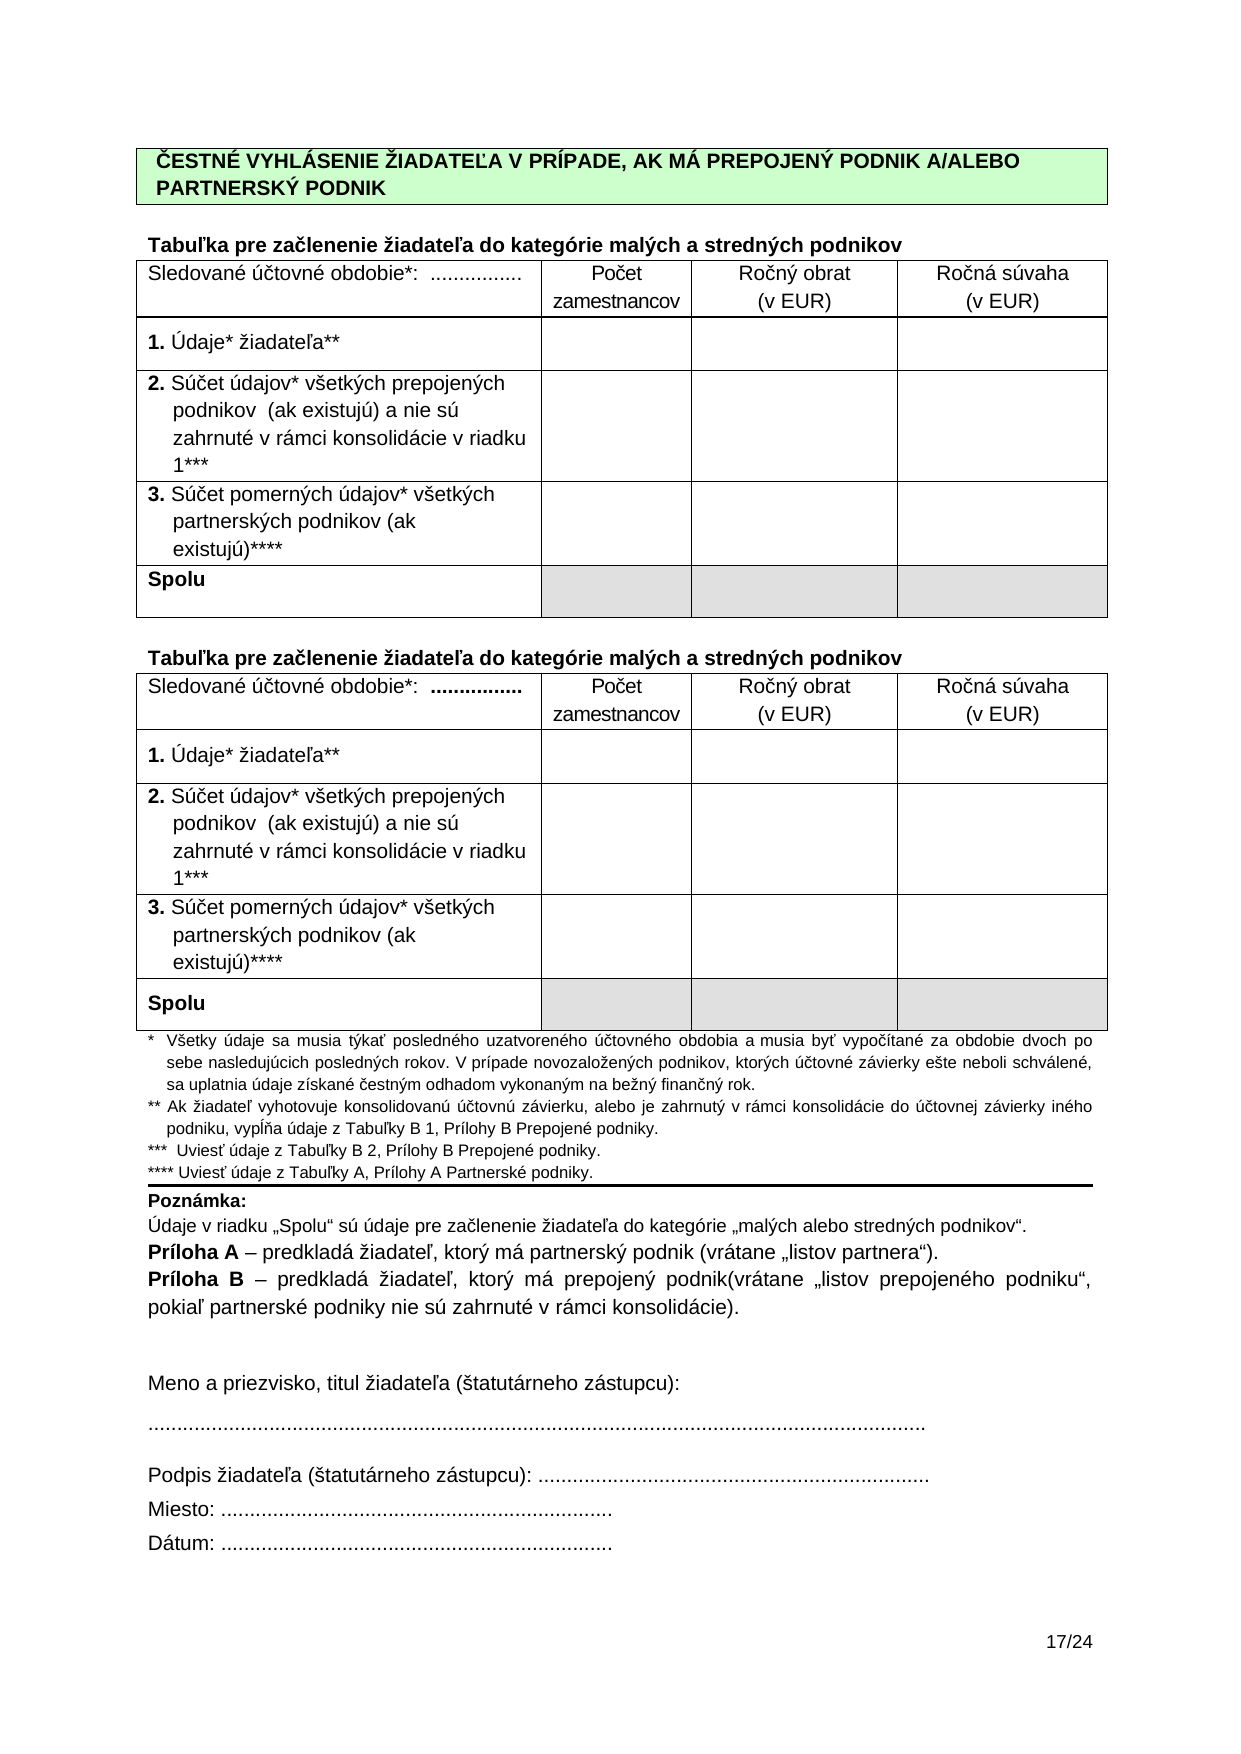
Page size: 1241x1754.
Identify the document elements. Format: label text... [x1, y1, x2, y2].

table_header Počet zamestnancov [542, 261, 691, 316]
table_cell [898, 566, 1107, 617]
table_cell [898, 318, 1107, 369]
text Meno a priezvisko, titul žiadateľa (štatutárneho zástupcu): [148, 1371, 1093, 1394]
table_cell [898, 979, 1107, 1030]
table_cell [898, 784, 1107, 894]
table_header Ročná súvaha (v EUR) [898, 261, 1107, 316]
text * Všetky údaje sa musia týkať posledného uzatvoreného účtovného obdobia a musia byť vypočítané za obdobie dvoch po sebe nasledujúcich posledných rokov. V prípade novozaložených podnikov, ktorých účtovné závierky ešte neboli schválené, sa uplatnia údaje získané čestným odhadom vykonaným na bežný finančný rok. [148, 1031, 1093, 1094]
text Podpis žiadateľa (štatutárneho zástupcu): .................................................................... [148, 1463, 1093, 1487]
table_header Sledované účtovné obdobie*: ................ [137, 261, 541, 316]
table_header Počet zamestnancov [542, 674, 691, 729]
table_cell [898, 730, 1107, 782]
table_header Ročný obrat (v EUR) [692, 674, 897, 729]
text ** Ak žiadateľ vyhotovuje konsolidovanú účtovnú závierku, alebo je zahrnutý v rámci konsolidácie do účtovnej závierky iného podniku, vypĺňa údaje z Tabuľky B 1, Prílohy B Prepojené podniky. [148, 1097, 1093, 1138]
table_cell [542, 979, 691, 1030]
text ....................................................................................................................................... [148, 1411, 1093, 1434]
table_cell [692, 979, 897, 1030]
table_cell [692, 566, 897, 617]
table_cell 1. Údaje* žiadateľa** [137, 318, 541, 369]
table_cell [692, 371, 897, 481]
text Údaje v riadku „Spolu“ sú údaje pre začlenenie žiadateľa do kategórie „malých alebo stredných podnikov“. [148, 1215, 1093, 1236]
table_header Čestné vyhlásenie žiadateľa v prípade, ak má prepojený podnik a/alebo partnerský podnik [137, 149, 1107, 204]
table_cell [898, 371, 1107, 481]
table_cell 2. Súčet údajov* všetkých prepojených podnikov (ak existujú) a nie sú zahrnuté v rámci konsolidácie v riadku 1*** [137, 371, 541, 481]
table_cell 2. Súčet údajov* všetkých prepojených podnikov (ak existujú) a nie sú zahrnuté v rámci konsolidácie v riadku 1*** [137, 784, 541, 894]
text Príloha A – predkladá žiadateľ, ktorý má partnerský podnik (vrátane „listov partnera“). [148, 1240, 1093, 1264]
table_cell [898, 482, 1107, 565]
text Poznámka: [148, 1190, 1093, 1212]
table_cell [542, 730, 691, 782]
text **** Uviesť údaje z Tabuľky A, Prílohy A Partnerské podniky. [148, 1163, 1093, 1184]
text Miesto: .................................................................... [148, 1497, 1093, 1521]
table_cell 1. Údaje* žiadateľa** [137, 730, 541, 782]
text Tabuľka pre začlenenie žiadateľa do kategórie malých a stredných podnikov [148, 646, 1093, 669]
text *** Uviesť údaje z Tabuľky B 2, Prílohy B Prepojené podniky. [148, 1141, 1093, 1160]
table_cell [542, 784, 691, 894]
table_cell [542, 566, 691, 617]
table_cell 3. Súčet pomerných údajov* všetkých partnerských podnikov (ak existujú)**** [137, 895, 541, 978]
table_cell [692, 318, 897, 369]
table_header Sledované účtovné obdobie*: ................ [137, 674, 541, 729]
text Tabuľka pre začlenenie žiadateľa do kategórie malých a stredných podnikov [148, 232, 1093, 256]
table_cell Spolu [137, 566, 541, 617]
table_header Ročný obrat (v EUR) [692, 261, 897, 316]
table_header Ročná súvaha (v EUR) [898, 674, 1107, 729]
text Príloha B – predkladá žiadateľ, ktorý má prepojený podnik(vrátane „listov prepojeného podniku“, pokiaľ partnerské podniky nie sú zahrnuté v rámci konsolidácie). [148, 1267, 1093, 1319]
table_cell [692, 784, 897, 894]
table_cell [542, 895, 691, 978]
table_cell Spolu [137, 979, 541, 1030]
table_cell [692, 730, 897, 782]
table_cell [692, 482, 897, 565]
table_cell [542, 482, 691, 565]
table_cell [692, 895, 897, 978]
table_cell [542, 371, 691, 481]
table_cell [542, 318, 691, 369]
text Dátum: .................................................................... [148, 1531, 1093, 1554]
table_cell 3. Súčet pomerných údajov* všetkých partnerských podnikov (ak existujú)**** [137, 482, 541, 565]
table_cell [898, 895, 1107, 978]
